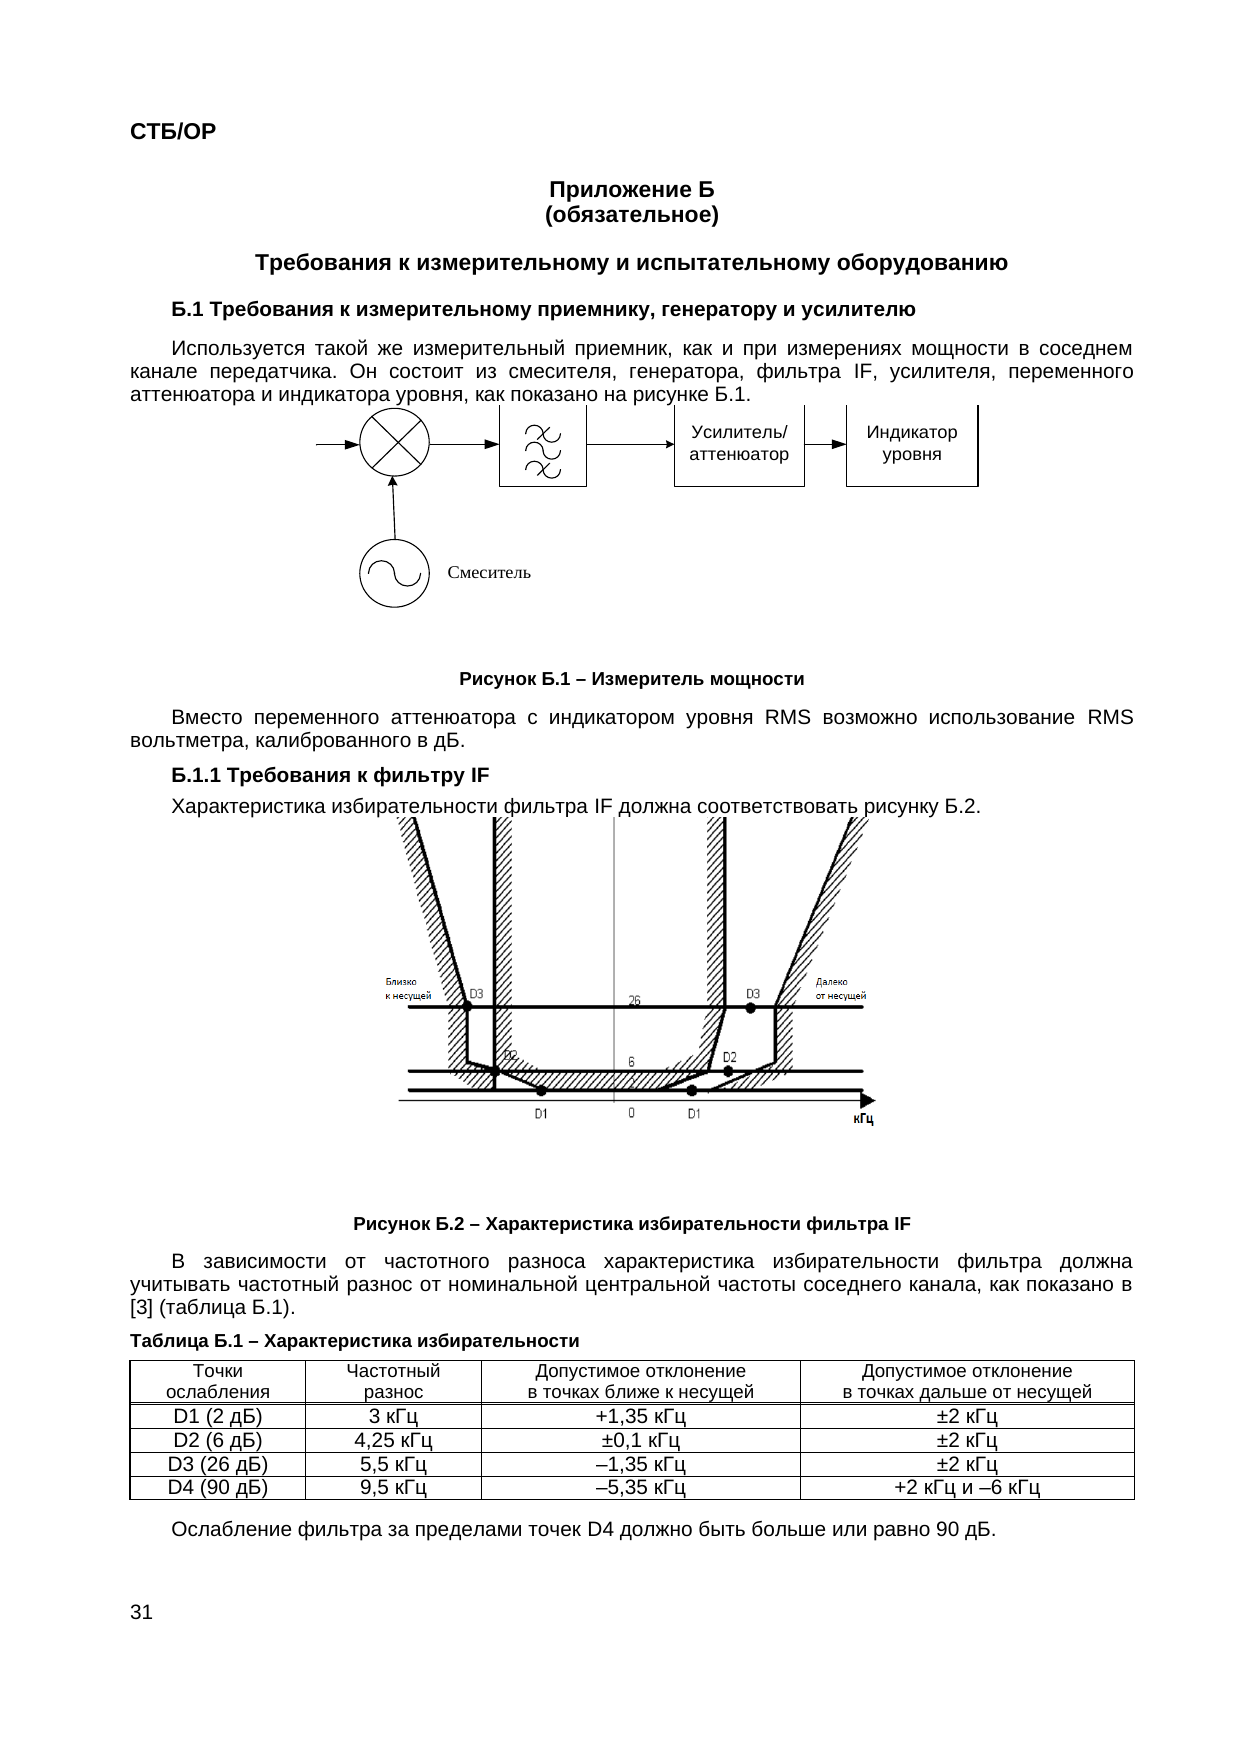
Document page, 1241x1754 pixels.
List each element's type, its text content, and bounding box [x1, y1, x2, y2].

table_cell D4 (90 дБ) [131, 1477, 305, 1499]
text Характеристика избирательности фильтра IF должна соответствовать рисунку Б.2. [130, 795, 1134, 818]
table_header Допустимое отклонение в точках дальше от несущей [801, 1361, 1134, 1402]
text Ослабление фильтра за пределами точек D4 должно быть больше или равно 90 дБ. [130, 1517, 1134, 1541]
table_cell D2 (6 дБ) [131, 1429, 305, 1452]
table_cell ±0,1 кГц [482, 1429, 800, 1452]
table_cell ±2 кГц [801, 1405, 1134, 1428]
table_cell D3 (26 дБ) [131, 1453, 305, 1476]
table_cell +2 кГц и –6 кГц [801, 1477, 1134, 1499]
text Рисунок Б.1 – Измеритель мощности [130, 669, 1134, 689]
text Рисунок Б.2 – Характеристика избирательности фильтра IF [130, 1214, 1134, 1234]
picture [380, 817, 883, 1129]
table_header Допустимое отклонение в точках ближе к несущей [482, 1361, 800, 1402]
table_cell 5,5 кГц [306, 1453, 481, 1476]
table_header Точки ослабления [131, 1361, 305, 1402]
table_cell 9,5 кГц [306, 1477, 481, 1499]
table_cell 4,25 кГц [306, 1429, 481, 1452]
table_cell +1,35 кГц [482, 1405, 800, 1428]
table_cell ±2 кГц [801, 1453, 1134, 1476]
table_header Частотный разнос [306, 1361, 481, 1402]
text Б.1 Требования к измерительному приемнику, генератору и усилителю [130, 298, 1134, 321]
table_cell 3 кГц [306, 1405, 481, 1428]
text Приложение Б [130, 177, 1134, 202]
text Используется такой же измерительный приемник, как и при измерениях мощности в соседнем канале передатчика. Он состоит из смесителя, генератора, фильтра IF, усилителя, переменного аттенюатора и индикатора уровня, как показано на рисунке Б.1. [130, 337, 1134, 406]
table_cell ±2 кГц [801, 1429, 1134, 1452]
text Б.1.1 Требования к фильтру IF [130, 764, 1134, 787]
table_cell –5,35 кГц [482, 1477, 800, 1499]
text (обязательное) [130, 202, 1134, 227]
table_cell D1 (2 дБ) [131, 1405, 305, 1428]
text Таблица Б.1 – Характеристика избирательности [130, 1332, 1134, 1352]
text Требования к измерительному и испытательному оборудованию [130, 250, 1134, 275]
text В зависимости от частотного разноса характеристика избирательности фильтра должна учитывать частотный разнос от номинальной центральной частоты соседнего канала, как показано в [3] (таблица Б.1). [130, 1251, 1134, 1319]
table_cell –1,35 кГц [482, 1453, 800, 1476]
text Вместо переменного аттенюатора с индикатором уровня RMS возможно использование RMS вольтметра, калиброванного в дБ. [130, 706, 1134, 752]
